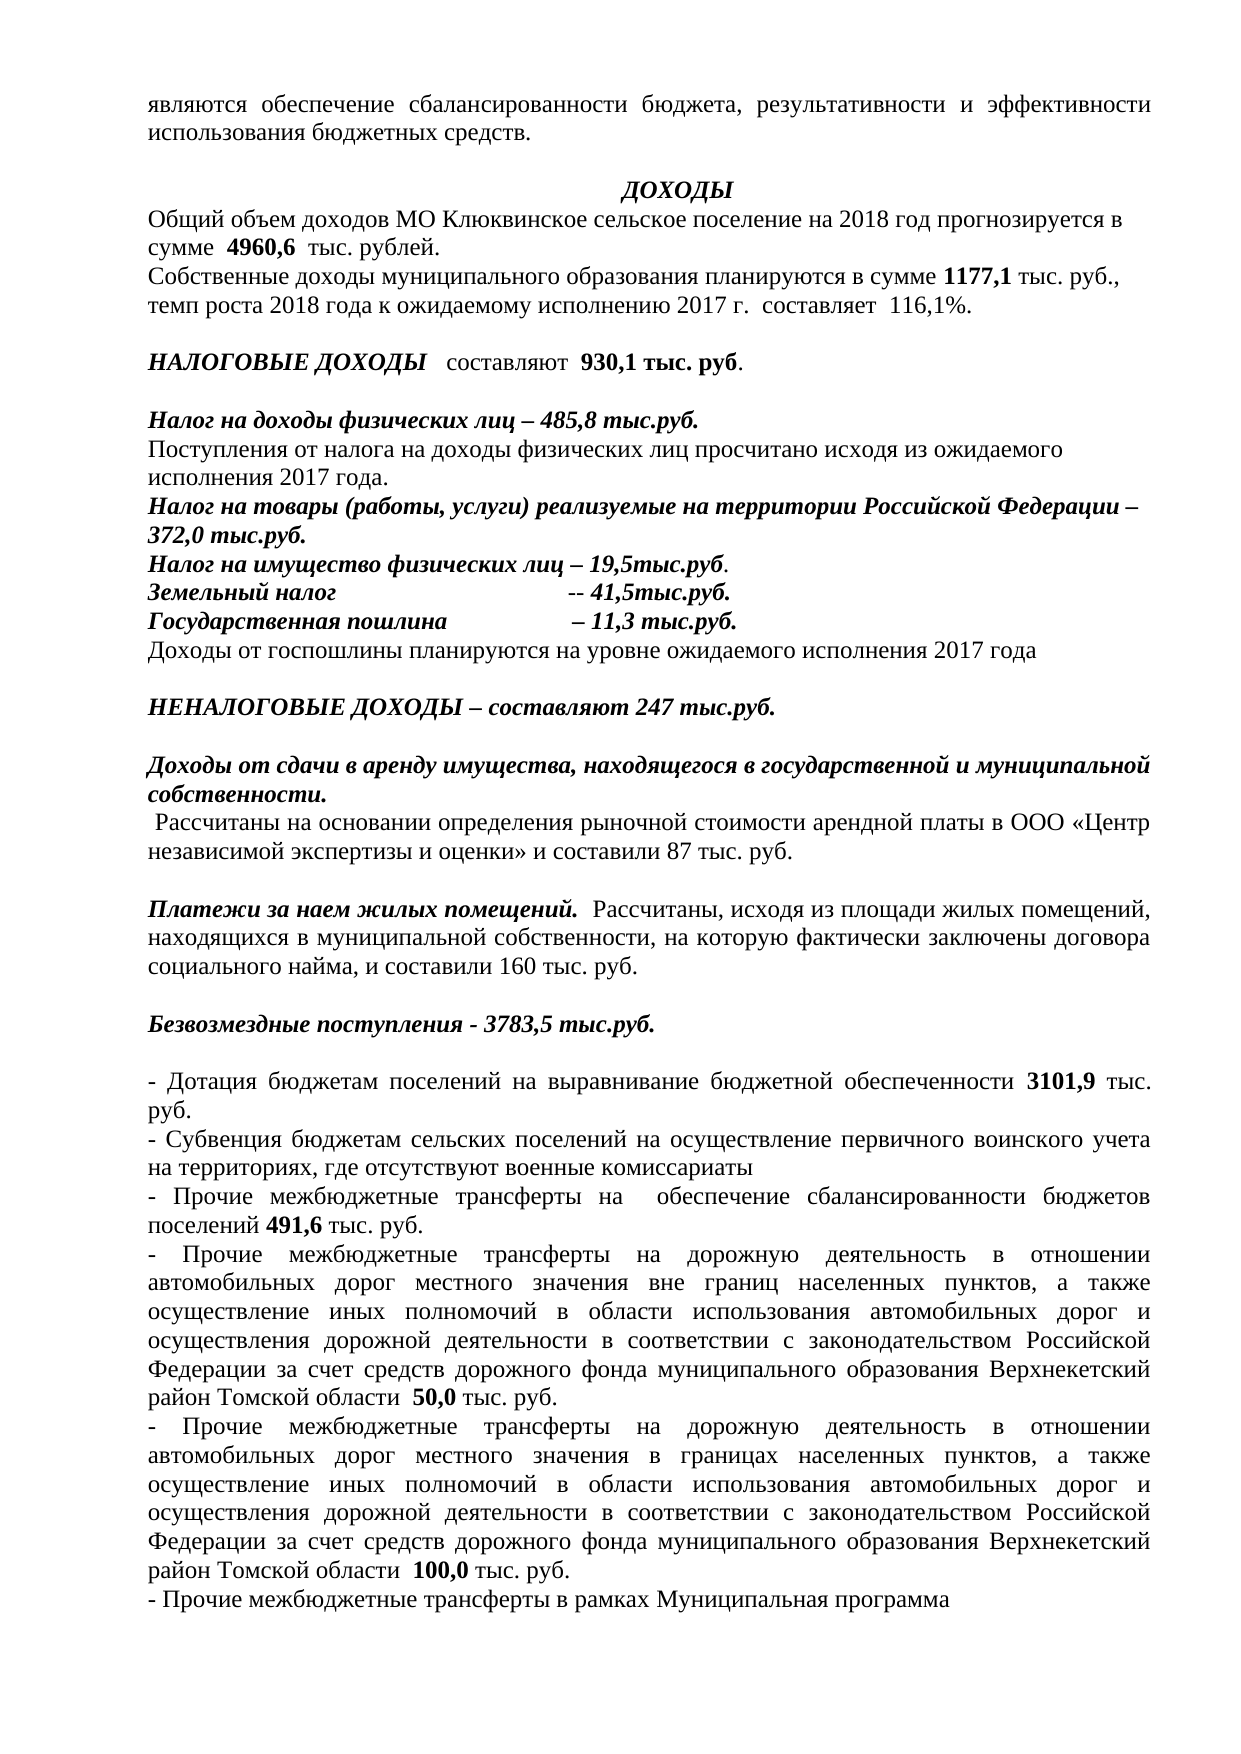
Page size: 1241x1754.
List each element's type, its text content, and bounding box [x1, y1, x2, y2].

text Доходы от госпошлины планируются на уровне ожидаемого исполнения 2017 года [148, 635, 1152, 664]
text - Прочие межбюджетные трансферты на дорожную деятельность в отношении автомобильных дорог местного значения в границах населенных пунктов, а также осуществление иных полномочий в области использования автомобильных дорог и осуществления дорожной деятельности в соответствии с законодательством Российской Федерации за счет средств дорожного фонда муниципального образования Верхнекетский район Томской области 100,0 тыс. руб. [148, 1411, 1152, 1584]
text Земельный налог -- 41,5тыс.руб. [148, 577, 1152, 606]
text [148, 89, 1152, 146]
text Общий объем доходов МО Клюквинское сельское поселение на 2018 год прогнозируется в сумме 4960,6 тыс. рублей. [148, 204, 1152, 261]
text Рассчитаны на основании определения рыночной стоимости арендной платы в ООО «Центр независимой экспертизы и оценки» и составили 87 тыс. руб. [148, 807, 1152, 865]
text Собственные доходы муниципального образования планируются в сумме 1177,1 тыс. руб., темп роста 2018 года к ожидаемому исполнению 2017 г. составляет 116,1%. [148, 261, 1152, 319]
text - Субвенция бюджетам сельских поселений на осуществление первичного воинского учета на территориях, где отсутствуют военные комиссариаты [148, 1124, 1152, 1181]
text - Прочие межбюджетные трансферты на обеспечение сбалансированности бюджетов поселений 491,6 тыс. руб. [148, 1181, 1152, 1239]
text Поступления от налога на доходы физических лиц просчитано исходя из ожидаемого исполнения 2017 года. [148, 434, 1152, 491]
text НАЛОГОВЫЕ ДОХОДЫ составляют 930,1 тыс. руб. [148, 347, 1152, 376]
text НЕНАЛОГОВЫЕ ДОХОДЫ – составляют 247 тыс.руб. [148, 692, 1152, 721]
text Налог на товары (работы, услуги) реализуемые на территории Российской Федерации – 372,0 тыс.руб. [148, 491, 1152, 549]
text Государственная пошлина – 11,3 тыс.руб. [148, 606, 1152, 635]
text - Прочие межбюджетные трансферты в рамках Муниципальная программа [148, 1584, 1152, 1612]
text Доходы от сдачи в аренду имущества, находящегося в государственной и муниципальной собственности. [148, 750, 1152, 807]
text Безвозмездные поступления - 3783,5 тыс.руб. [148, 1009, 1152, 1037]
text Налог на доходы физических лиц – 485,8 тыс.руб. [148, 405, 1152, 434]
text ДОХОДЫ [148, 175, 1152, 204]
text Налог на имущество физических лиц – 19,5тыс.руб. [148, 549, 1152, 577]
text - Прочие межбюджетные трансферты на дорожную деятельность в отношении автомобильных дорог местного значения вне границ населенных пунктов, а также осуществление иных полномочий в области использования автомобильных дорог и осуществления дорожной деятельности в соответствии с законодательством Российской Федерации за счет средств дорожного фонда муниципального образования Верхнекетский район Томской области 50,0 тыс. руб. [148, 1239, 1152, 1411]
text - Дотация бюджетам поселений на выравнивание бюджетной обеспеченности 3101,9 тыс. руб. [148, 1066, 1152, 1124]
text Платежи за наем жилых помещений. Рассчитаны, исходя из площади жилых помещений, находящихся в муниципальной собственности, на которую фактически заключены договора социального найма, и составили 160 тыс. руб. [148, 894, 1152, 980]
